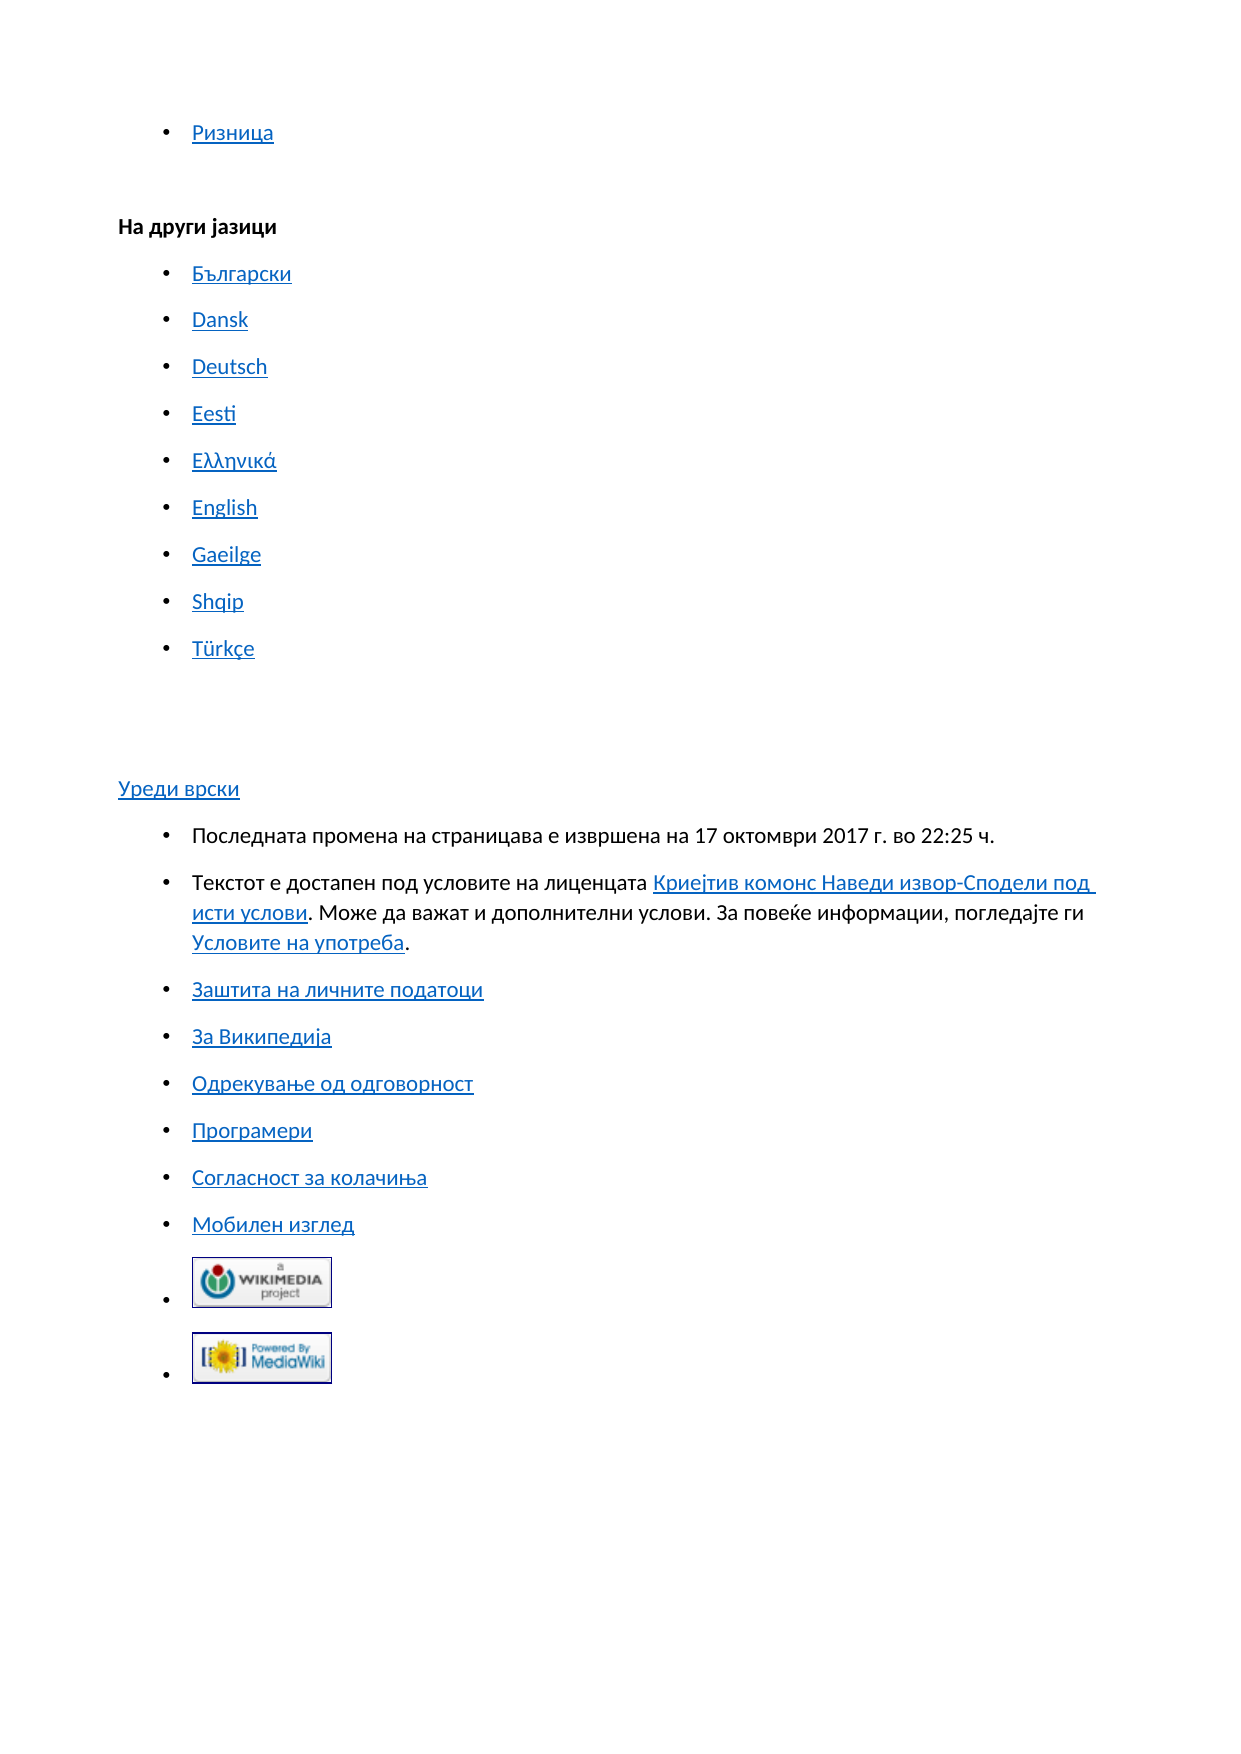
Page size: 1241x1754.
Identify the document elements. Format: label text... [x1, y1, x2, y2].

list English [162, 493, 1122, 521]
list Deutsch [162, 352, 1122, 381]
list За Википедија [162, 1022, 1122, 1050]
list Ελληνικά [162, 446, 1122, 474]
list Dansk [162, 306, 1122, 334]
picture [193, 1258, 331, 1307]
list Одрекување од одговорност [162, 1069, 1122, 1097]
picture [193, 1334, 331, 1382]
text На други јазици [118, 212, 1122, 240]
list Последната промена на страницава е извршена на 17 октомври 2017 г. во 22:25 ч. [162, 821, 1122, 849]
list Заштита на личните податоци [162, 975, 1122, 1003]
list Eesti [162, 399, 1122, 427]
list Gaeilge [162, 540, 1122, 568]
list Shqip [162, 587, 1122, 615]
list Ризница [162, 118, 1122, 146]
list Мобилен изглед [162, 1210, 1122, 1238]
list Програмери [162, 1116, 1122, 1144]
list Согласност за колачиња [162, 1163, 1122, 1191]
list Türkçe [162, 634, 1122, 662]
list Български [162, 259, 1122, 287]
text Уреди врски [118, 774, 1122, 802]
list Текстот е достапен под условите на лиценцата Криејтив комонс Наведи извор-Сподели под исти услови. Може да важат и дополнителни услови. За повеќе информации, погледајте ги Условите на употреба. [162, 868, 1122, 957]
